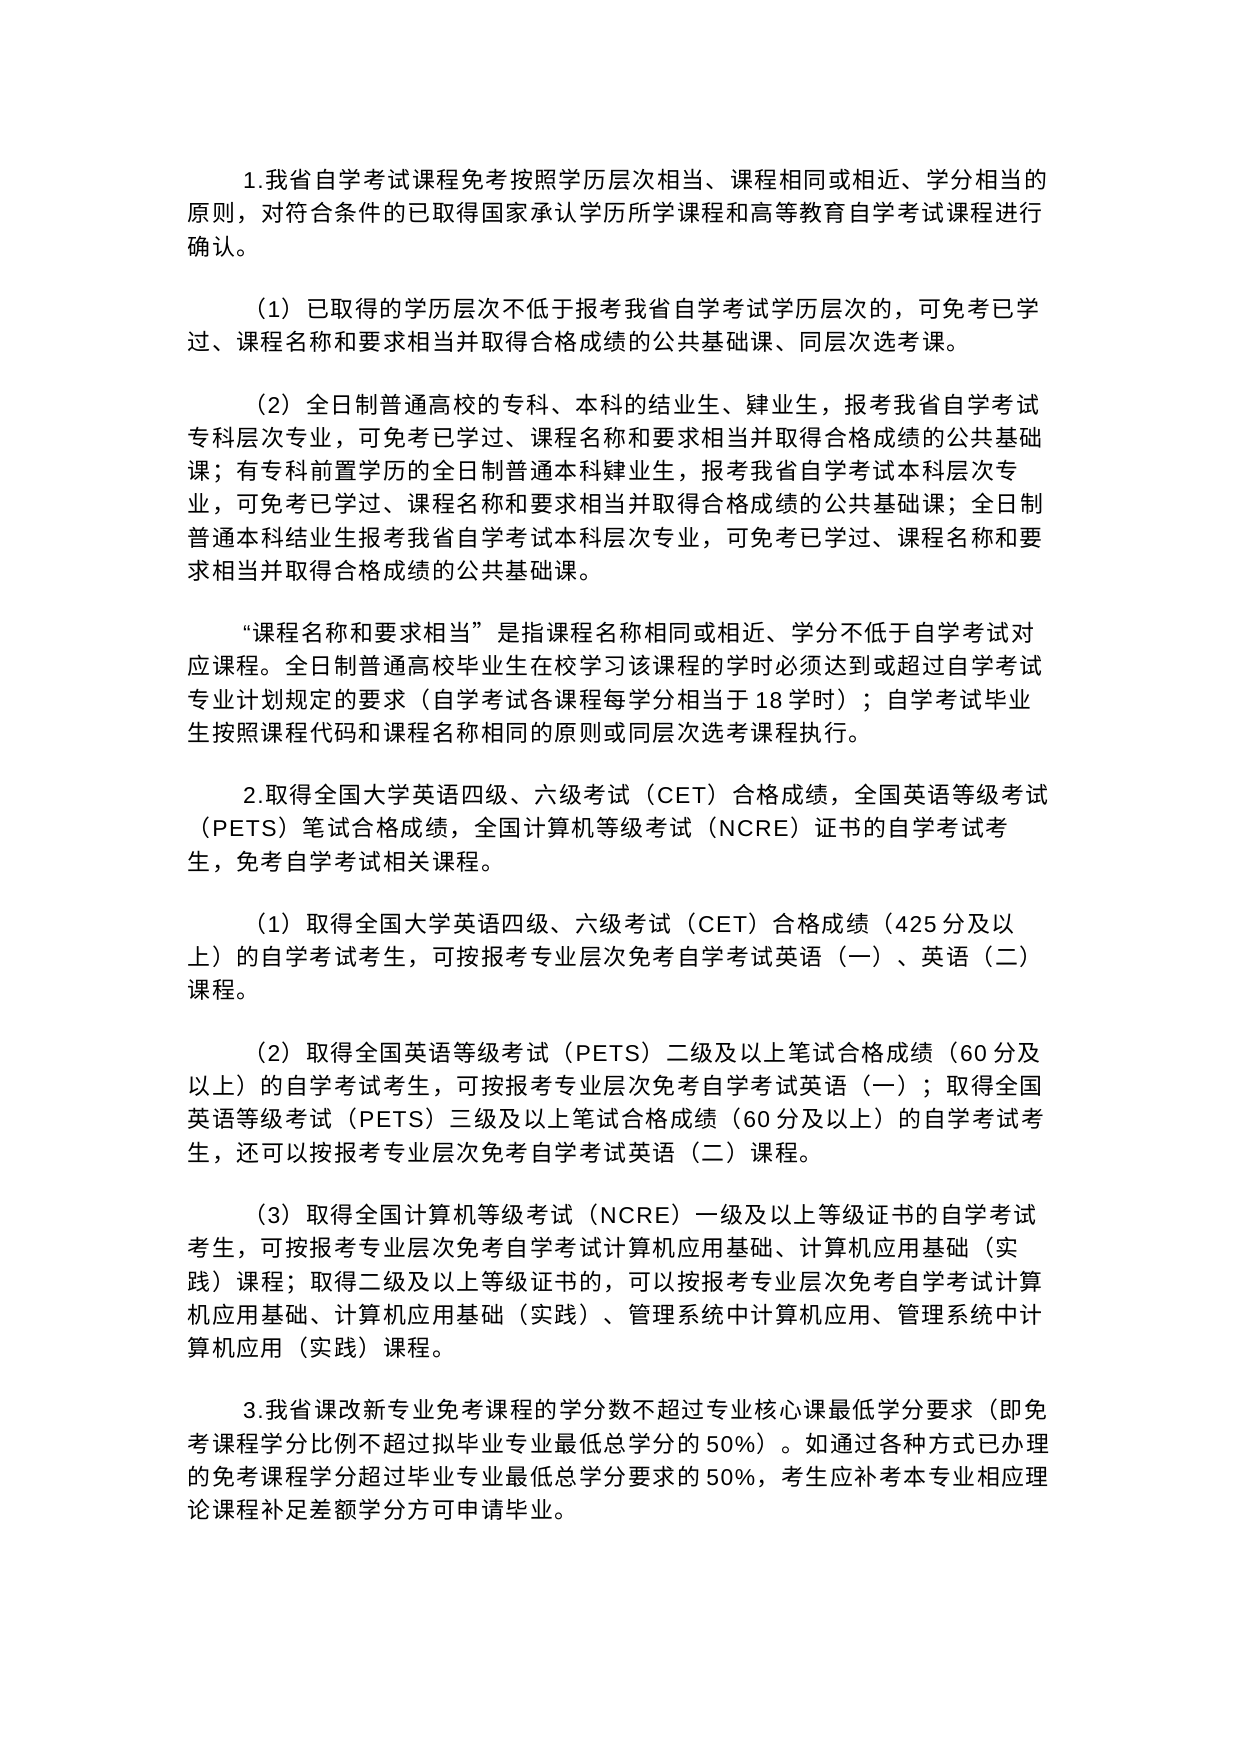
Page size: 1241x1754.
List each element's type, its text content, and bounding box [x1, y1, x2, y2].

text （1）已取得的学历层次不低于报考我省自学考试学历层次的，可免考已学过、课程名称和要求相当并取得合格成绩的公共基础课、同层次选考课。 [187, 291, 1053, 357]
text （3）取得全国计算机等级考试（NCRE）一级及以上等级证书的自学考试考生，可按报考专业层次免考自学考试计算机应用基础、计算机应用基础（实践）课程；取得二级及以上等级证书的，可以按报考专业层次免考自学考试计算机应用基础、计算机应用基础（实践）、管理系统中计算机应用、管理系统中计算机应用（实践）课程。 [187, 1197, 1053, 1363]
text “课程名称和要求相当”是指课程名称相同或相近、学分不低于自学考试对应课程。全日制普通高校毕业生在校学习该课程的学时必须达到或超过自学考试专业计划规定的要求（自学考试各课程每学分相当于18学时）；自学考试毕业生按照课程代码和课程名称相同的原则或同层次选考课程执行。 [187, 615, 1053, 748]
text 2.取得全国大学英语四级、六级考试（CET）合格成绩，全国英语等级考试（PETS）笔试合格成绩，全国计算机等级考试（NCRE）证书的自学考试考生，免考自学考试相关课程。 [187, 777, 1053, 877]
text 3.我省课改新专业免考课程的学分数不超过专业核心课最低学分要求（即免考课程学分比例不超过拟毕业专业最低总学分的50%）。如通过各种方式已办理的免考课程学分超过毕业专业最低总学分要求的50%，考生应补考本专业相应理论课程补足差额学分方可申请毕业。 [187, 1392, 1053, 1525]
text （1）取得全国大学英语四级、六级考试（CET）合格成绩（425分及以上）的自学考试考生，可按报考专业层次免考自学考试英语（一）、英语（二）课程。 [187, 906, 1053, 1006]
text （2）取得全国英语等级考试（PETS）二级及以上笔试合格成绩（60分及以上）的自学考试考生，可按报考专业层次免考自学考试英语（一）；取得全国英语等级考试（PETS）三级及以上笔试合格成绩（60分及以上）的自学考试考生，还可以按报考专业层次免考自学考试英语（二）课程。 [187, 1035, 1053, 1168]
text （2）全日制普通高校的专科、本科的结业生、肄业生，报考我省自学考试专科层次专业，可免考已学过、课程名称和要求相当并取得合格成绩的公共基础课；有专科前置学历的全日制普通本科肄业生，报考我省自学考试本科层次专业，可免考已学过、课程名称和要求相当并取得合格成绩的公共基础课；全日制普通本科结业生报考我省自学考试本科层次专业，可免考已学过、课程名称和要求相当并取得合格成绩的公共基础课。 [187, 386, 1053, 586]
text 1.我省自学考试课程免考按照学历层次相当、课程相同或相近、学分相当的原则，对符合条件的已取得国家承认学历所学课程和高等教育自学考试课程进行确认。 [187, 162, 1053, 262]
